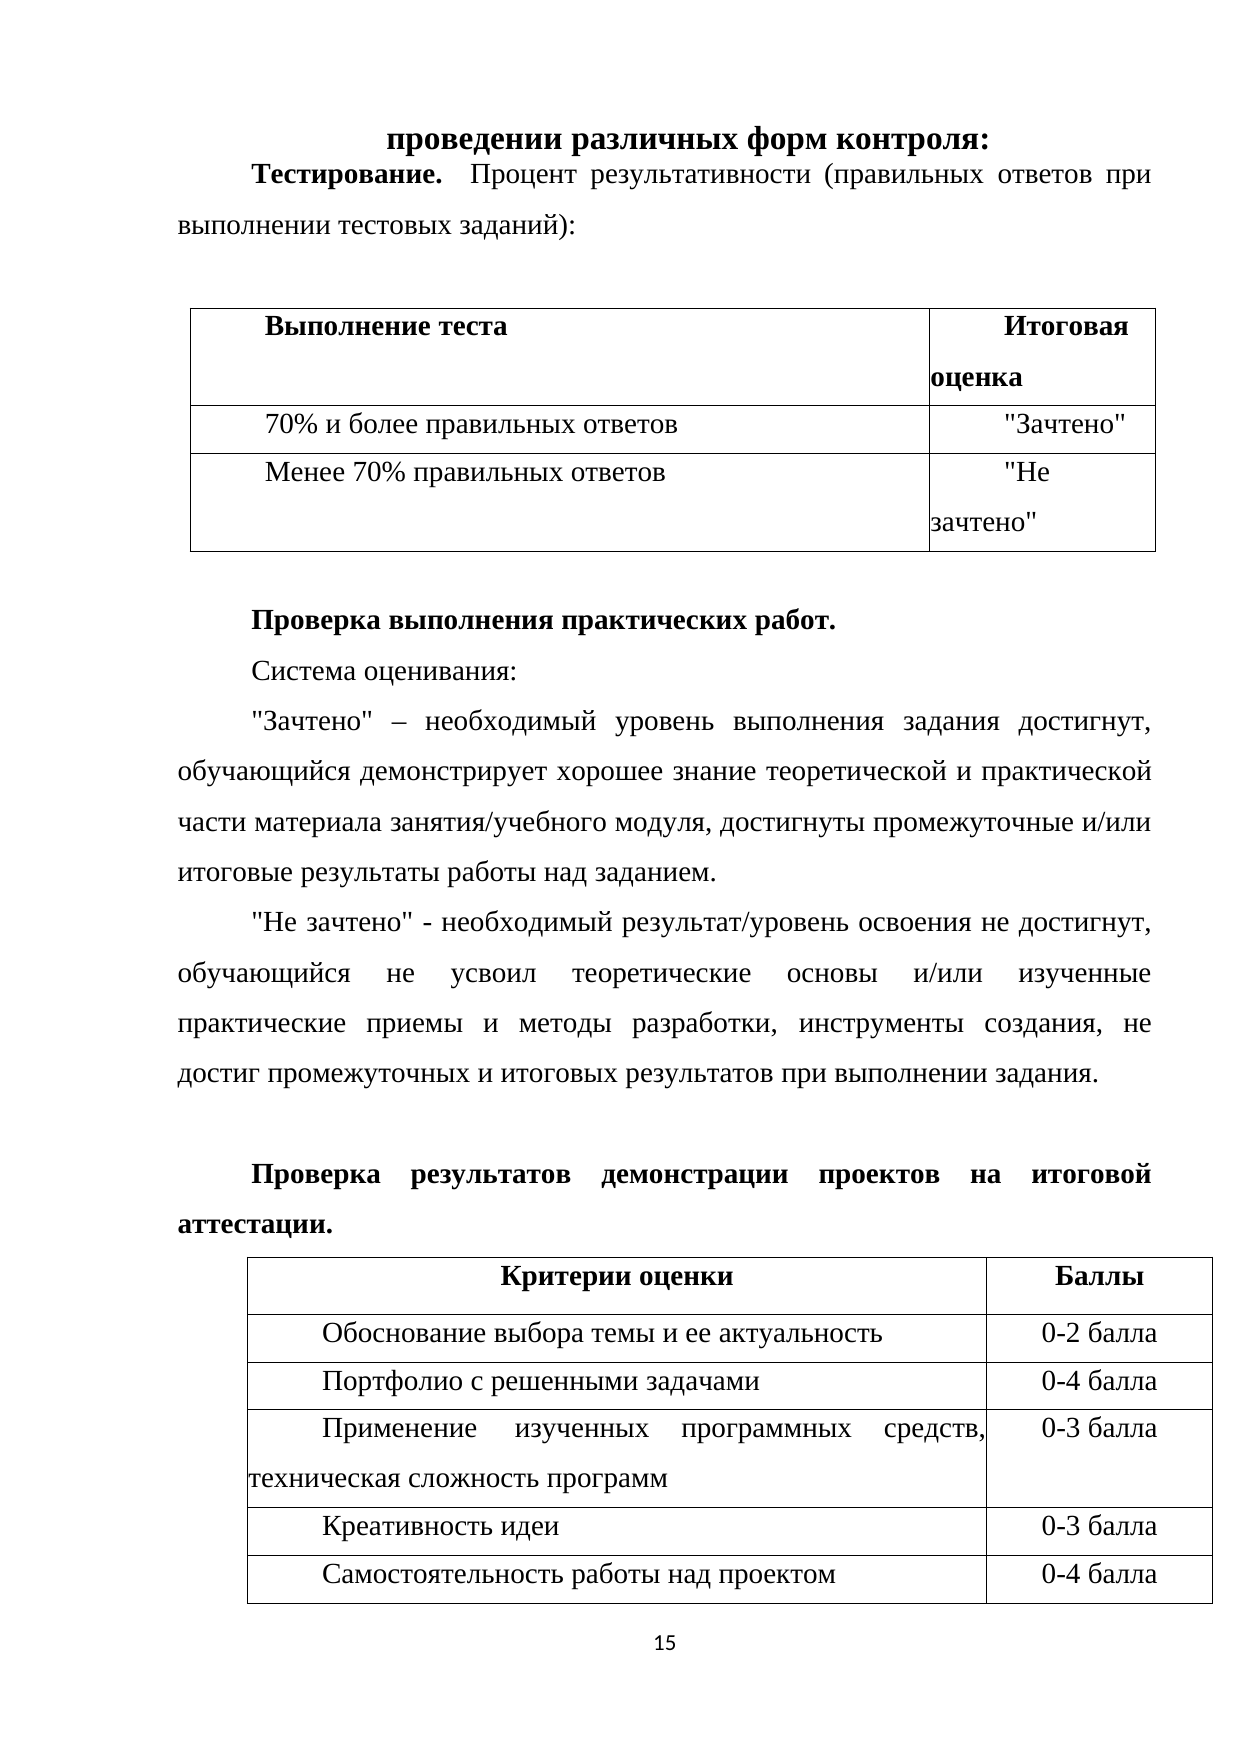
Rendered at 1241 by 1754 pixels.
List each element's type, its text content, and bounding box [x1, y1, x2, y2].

table_cell 0-3 балла [987, 1410, 1212, 1507]
table_header Баллы [987, 1258, 1212, 1314]
text Проверка результатов демонстрации проектов на итоговой аттестации. [177, 1156, 1152, 1240]
table_cell "Зачтено" [930, 406, 1155, 453]
table_cell Креативность идеи [248, 1508, 986, 1555]
table_cell Обоснование выбора темы и ее актуальность [248, 1315, 986, 1362]
text Система оценивания: [177, 653, 1152, 686]
table_header Итоговая оценка [930, 309, 1155, 405]
table_cell 0-2 балла [987, 1315, 1212, 1362]
table_cell Менее 70% правильных ответов [191, 454, 929, 551]
text Проверка выполнения практических работ. [177, 602, 1152, 636]
table_header Выполнение теста [191, 309, 929, 405]
table_cell 70% и более правильных ответов [191, 406, 929, 453]
table_cell "Не зачтено" [930, 454, 1155, 551]
table_cell Портфолио с решенными задачами [248, 1363, 986, 1409]
table_cell Применение изученных программных средств, техническая сложность программ [248, 1410, 986, 1507]
text "Не зачтено" - необходимый результат/уровень освоения не достигнут, обучающийся не усвоил теоретические основы и/или изученные практические приемы и методы разработки, инструменты создания, не достиг промежуточных и итоговых результатов при выполнении задания. [177, 904, 1152, 1089]
text Тестирование. Процент результативности (правильных ответов при выполнении тестовых заданий): [177, 156, 1152, 240]
table_cell Самостоятельность работы над проектом [248, 1556, 986, 1603]
table_cell 0-4 балла [987, 1556, 1212, 1603]
table_header Критерии оценки [248, 1258, 986, 1314]
table_cell 0-3 балла [987, 1508, 1212, 1555]
table_cell 0-4 балла [987, 1363, 1212, 1409]
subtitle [191, 118, 1152, 156]
text "Зачтено" – необходимый уровень выполнения задания достигнут, обучающийся демонстрирует хорошее знание теоретической и практической части материала занятия/учебного модуля, достигнуты промежуточные и/или итоговые результаты работы над заданием. [177, 703, 1152, 888]
